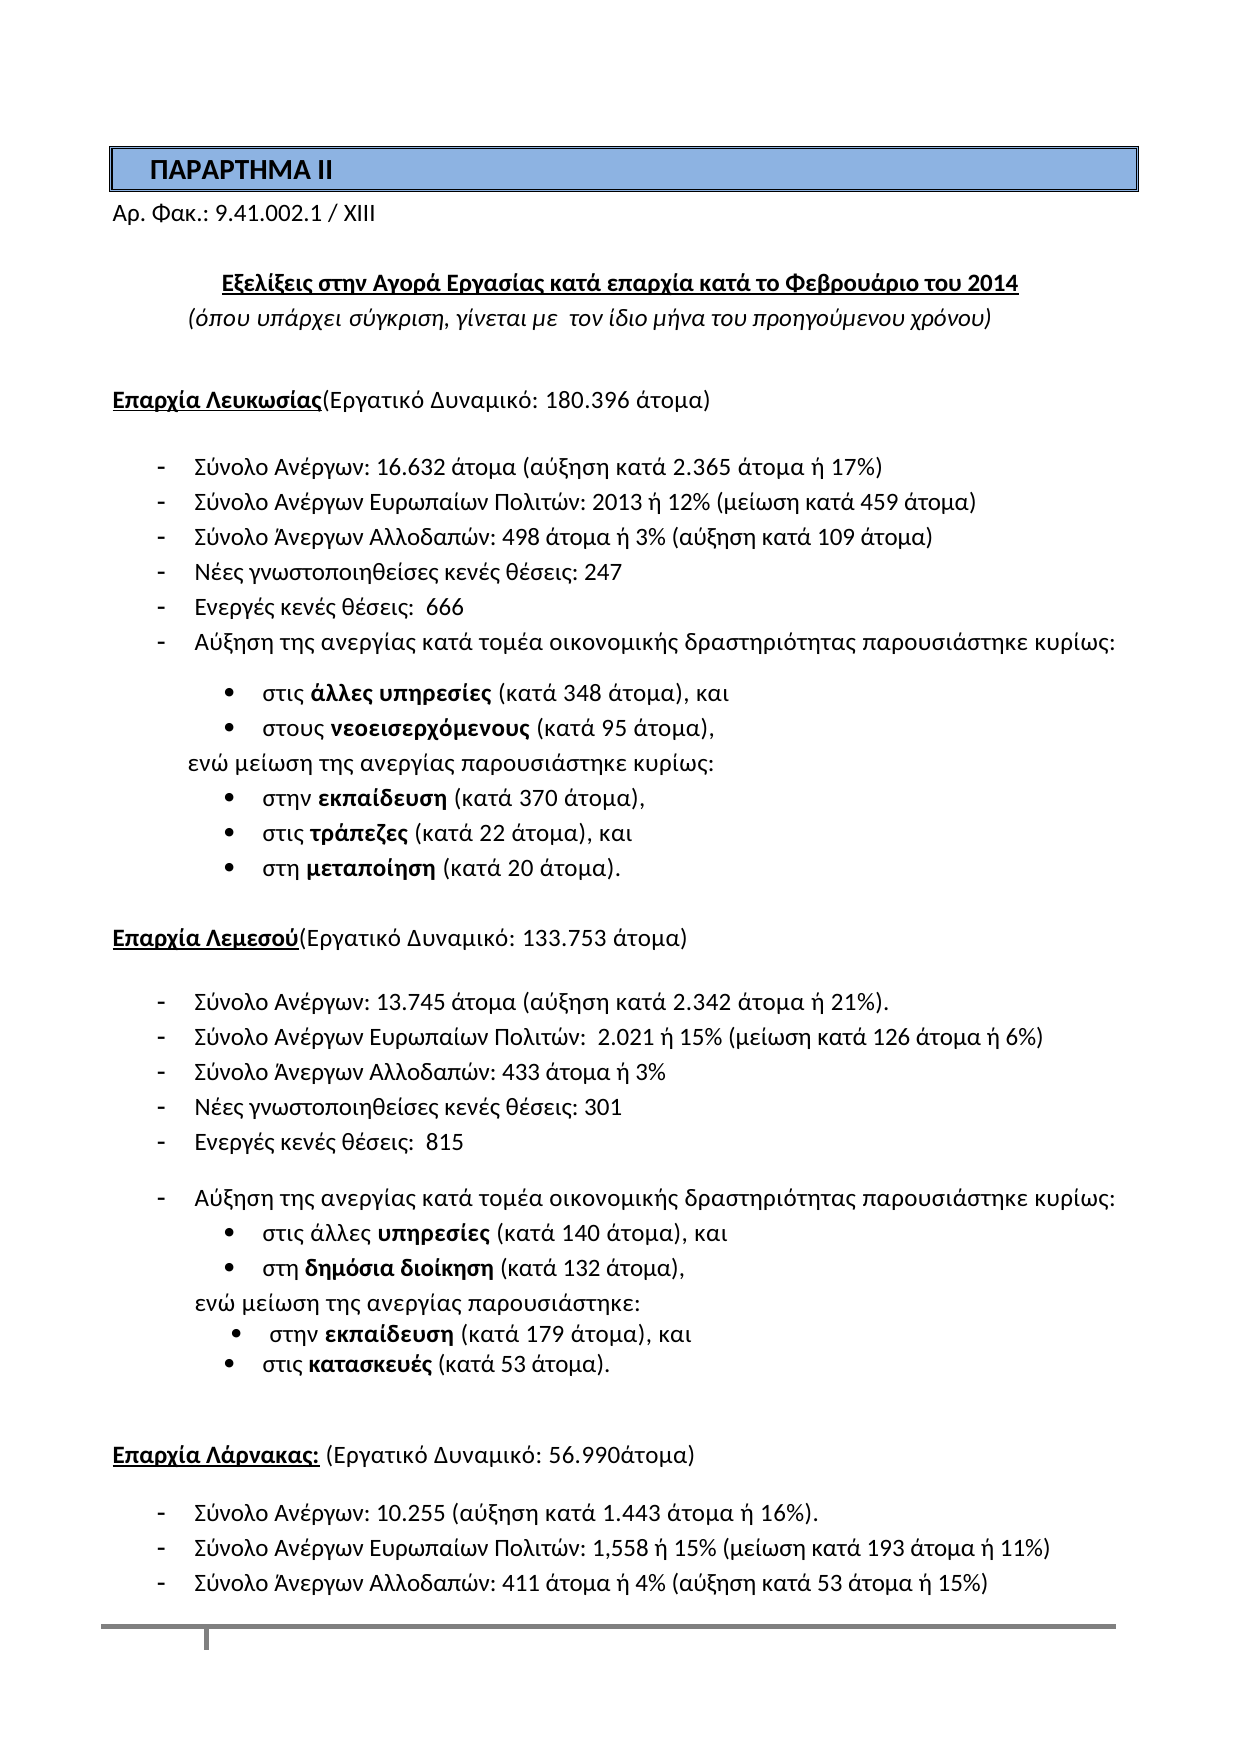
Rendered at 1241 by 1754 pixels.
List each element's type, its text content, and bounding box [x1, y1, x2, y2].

list στις τράπεζες (κατά 22 άτομα), και [225, 817, 1128, 848]
list στις άλλες υπηρεσίες (κατά 140 άτομα), και [225, 1217, 1128, 1248]
list Σύνολο Ανέργων Ευρωπαίων Πολιτών: 2.021 ή 15% (μείωση κατά 126 άτομα ή 6%) [157, 1021, 1128, 1052]
title (όπου υπάρχει σύγκριση, γίνεται με τον ίδιο μήνα του προηγούμενου χρόνου) [112, 302, 1128, 333]
list στην εκπαίδευση (κατά 179 άτομα), και [232, 1318, 1128, 1348]
text ΠΑΡΑΡΤΗΜΑ ΙI [113, 149, 1136, 189]
list Αύξηση της ανεργίας κατά τομέα οικονομικής δραστηριότητας παρουσιάστηκε κυρίως: [157, 1182, 1128, 1213]
text Επαρχία Λάρνακας: (Εργατικό Δυναμικό: 56.990άτομα) [112, 1439, 1128, 1470]
list Αύξηση της ανεργίας κατά τομέα οικονομικής δραστηριότητας παρουσιάστηκε κυρίως: [157, 626, 1128, 656]
list Σύνολο Ανέργων: 10.255 (αύξηση κατά 1.443 άτομα ή 16%). [157, 1497, 1128, 1528]
list στη δημόσια διοίκηση (κατά 132 άτομα), [225, 1252, 1128, 1283]
list στις κατασκευές (κατά 53 άτομα). [225, 1348, 1128, 1379]
list Ενεργές κενές θέσεις: 666 [157, 591, 1128, 621]
text Εξελίξεις στην Αγορά Εργασίας κατά επαρχία κατά το Φεβρουάριο του 2014 [112, 267, 1128, 298]
list στη μεταποίηση (κατά 20 άτομα). [225, 852, 1128, 883]
text Επαρχία Λεμεσού(Εργατικό Δυναμικό: 133.753 άτομα) [112, 922, 1128, 953]
list Νέες γνωστοποιηθείσες κενές θέσεις: 301 [157, 1091, 1128, 1122]
list Σύνολο Ανέργων Ευρωπαίων Πολιτών: 1,558 ή 15% (μείωση κατά 193 άτομα ή 11%) [157, 1532, 1128, 1563]
text ενώ μείωση της ανεργίας παρουσιάστηκε κυρίως: [187, 747, 1128, 778]
list Νέες γνωστοποιηθείσες κενές θέσεις: 247 [157, 556, 1128, 586]
list Σύνολο Ανέργων: 16.632 άτομα (αύξηση κατά 2.365 άτομα ή 17%) [157, 451, 1128, 481]
list Σύνολο Ανέργων: 13.745 άτομα (αύξηση κατά 2.342 άτομα ή 21%). [157, 986, 1128, 1017]
list στην εκπαίδευση (κατά 370 άτομα), [225, 782, 1128, 813]
list Σύνολο Άνεργων Αλλοδαπών: 433 άτομα ή 3% [157, 1056, 1128, 1087]
list Σύνολο Άνεργων Αλλοδαπών: 498 άτομα ή 3% (αύξηση κατά 109 άτομα) [157, 521, 1128, 551]
list στις άλλες υπηρεσίες (κατά 348 άτομα), και [225, 677, 1128, 708]
text Αρ. Φακ.: 9.41.002.1 / XIII [112, 197, 1128, 228]
text Επαρχία Λευκωσίας(Εργατικό Δυναμικό: 180.396 άτομα) [112, 384, 1128, 414]
list ενώ μείωση της ανεργίας παρουσιάστηκε: [194, 1287, 1128, 1318]
list Ενεργές κενές θέσεις: 815 [157, 1126, 1128, 1157]
list στους νεοεισερχόμενους (κατά 95 άτομα), [225, 712, 1128, 743]
list Σύνολο Άνεργων Αλλοδαπών: 411 άτομα ή 4% (αύξηση κατά 53 άτομα ή 15%) [157, 1567, 1128, 1598]
list Σύνολο Ανέργων Ευρωπαίων Πολιτών: 2013 ή 12% (μείωση κατά 459 άτομα) [157, 486, 1128, 516]
